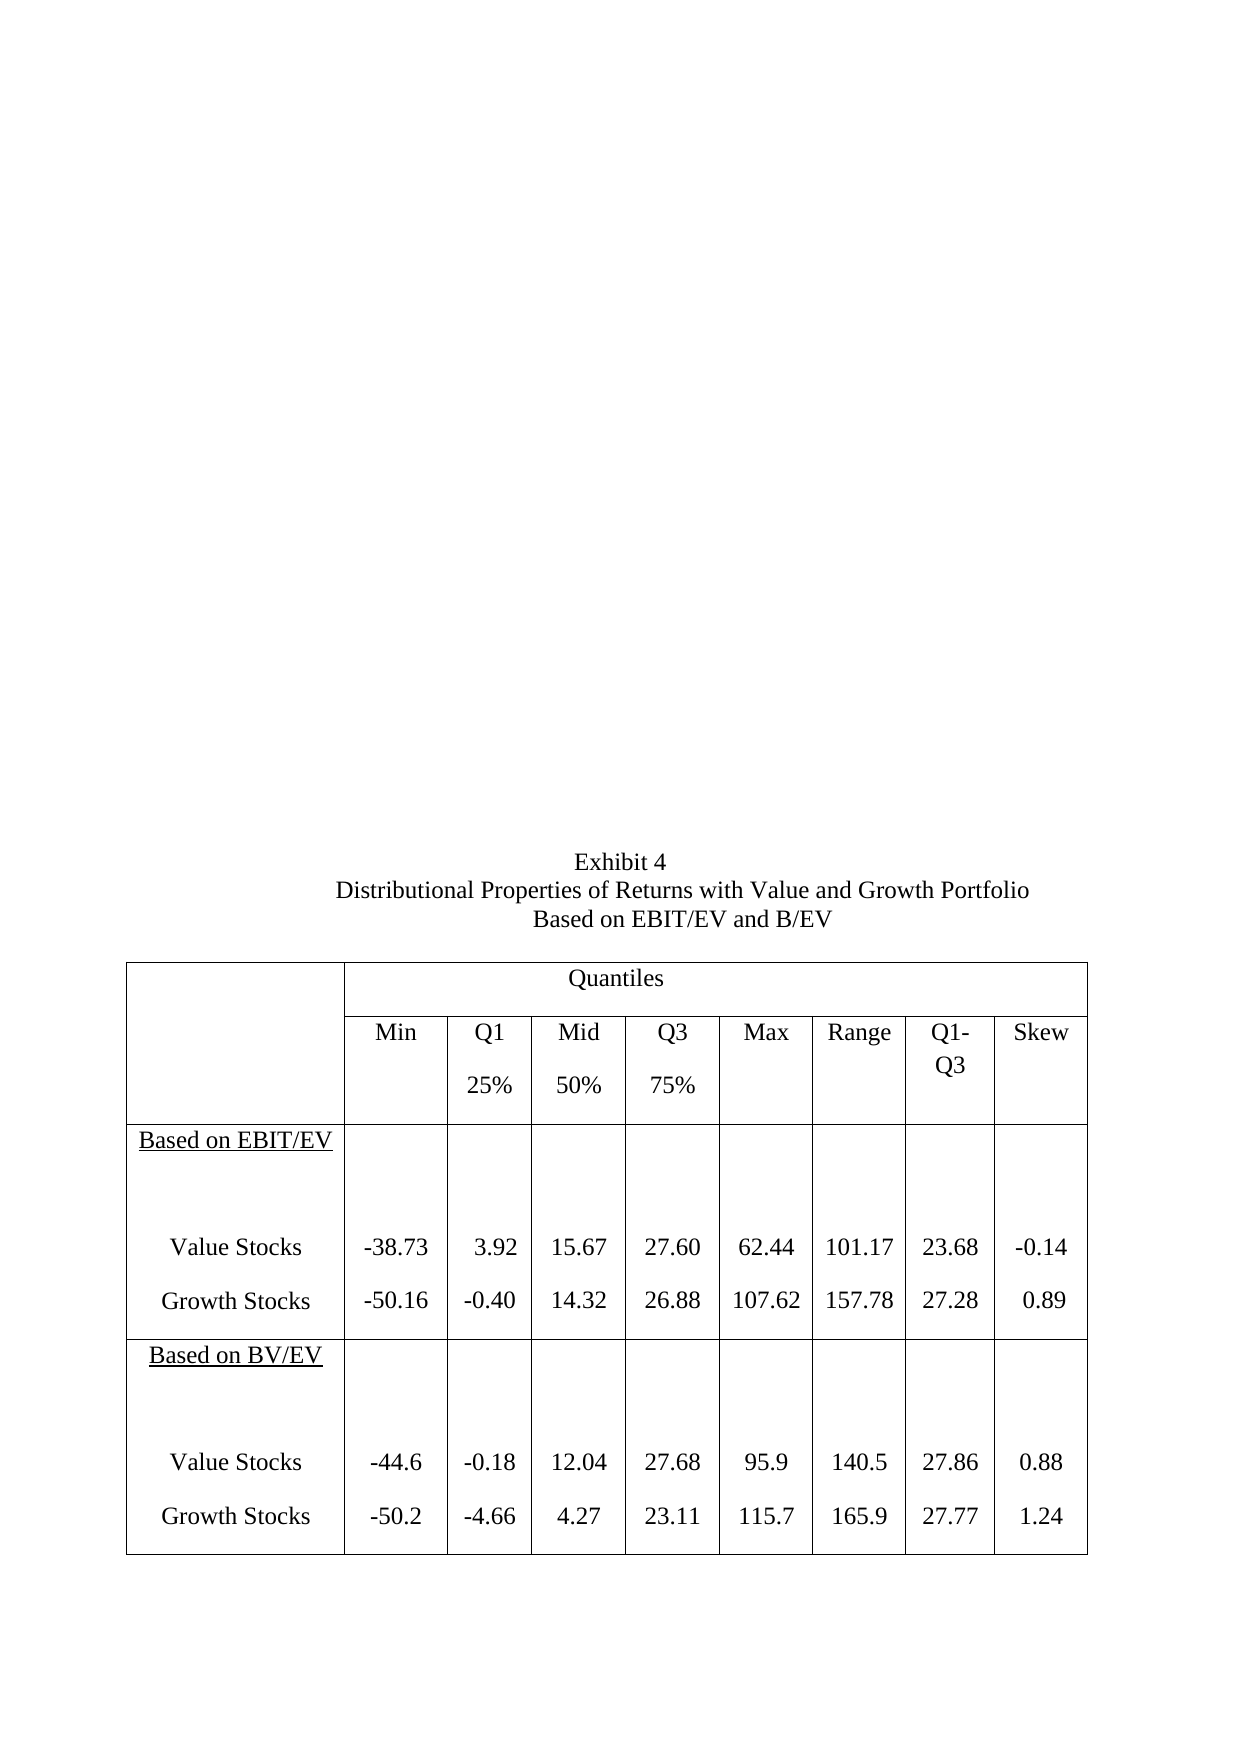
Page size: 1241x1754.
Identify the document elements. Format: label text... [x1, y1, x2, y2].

table_cell Based on BV/EV Value Stocks Growth Stocks [127, 1340, 344, 1554]
table_cell Max [720, 1017, 812, 1124]
table_cell Q1-Q3 [906, 1017, 994, 1124]
table_cell 12.04 4.27 [532, 1340, 625, 1554]
table_cell Range [813, 1017, 905, 1124]
table_cell 27.68 23.11 [626, 1340, 719, 1554]
table_cell Q3 75% [626, 1017, 719, 1124]
table_cell 62.44 107.62 [720, 1125, 812, 1339]
table_cell 23.68 27.28 [906, 1125, 994, 1339]
table_cell 15.67 14.32 [532, 1125, 625, 1339]
table_header [127, 963, 344, 1124]
table_cell Min [345, 1017, 447, 1124]
table_cell -44.6 -50.2 [345, 1340, 447, 1554]
text Based on EBIT/EV and B/EV [150, 904, 1090, 933]
text Distributional Properties of Returns with Value and Growth Portfolio [150, 876, 1090, 904]
table_cell 3.92 -0.40 [448, 1125, 531, 1339]
table_cell Based on EBIT/EV Value Stocks Growth Stocks [127, 1125, 344, 1339]
table_cell Mid 50% [532, 1017, 625, 1124]
table_cell Skew [995, 1017, 1087, 1124]
table_cell -0.14 0.89 [995, 1125, 1087, 1339]
table_cell 140.5 165.9 [813, 1340, 905, 1554]
table_cell 27.60 26.88 [626, 1125, 719, 1339]
table_cell 101.17 157.78 [813, 1125, 905, 1339]
text Exhibit 4 [150, 847, 1090, 876]
table_cell 95.9 115.7 [720, 1340, 812, 1554]
table_cell -38.73 -50.16 [345, 1125, 447, 1339]
table_cell Q1 25% [448, 1017, 531, 1124]
table_header Quantiles [345, 963, 1087, 1016]
table_cell 27.86 27.77 [906, 1340, 994, 1554]
table_cell -0.18 -4.66 [448, 1340, 531, 1554]
table_cell 0.88 1.24 [995, 1340, 1087, 1554]
